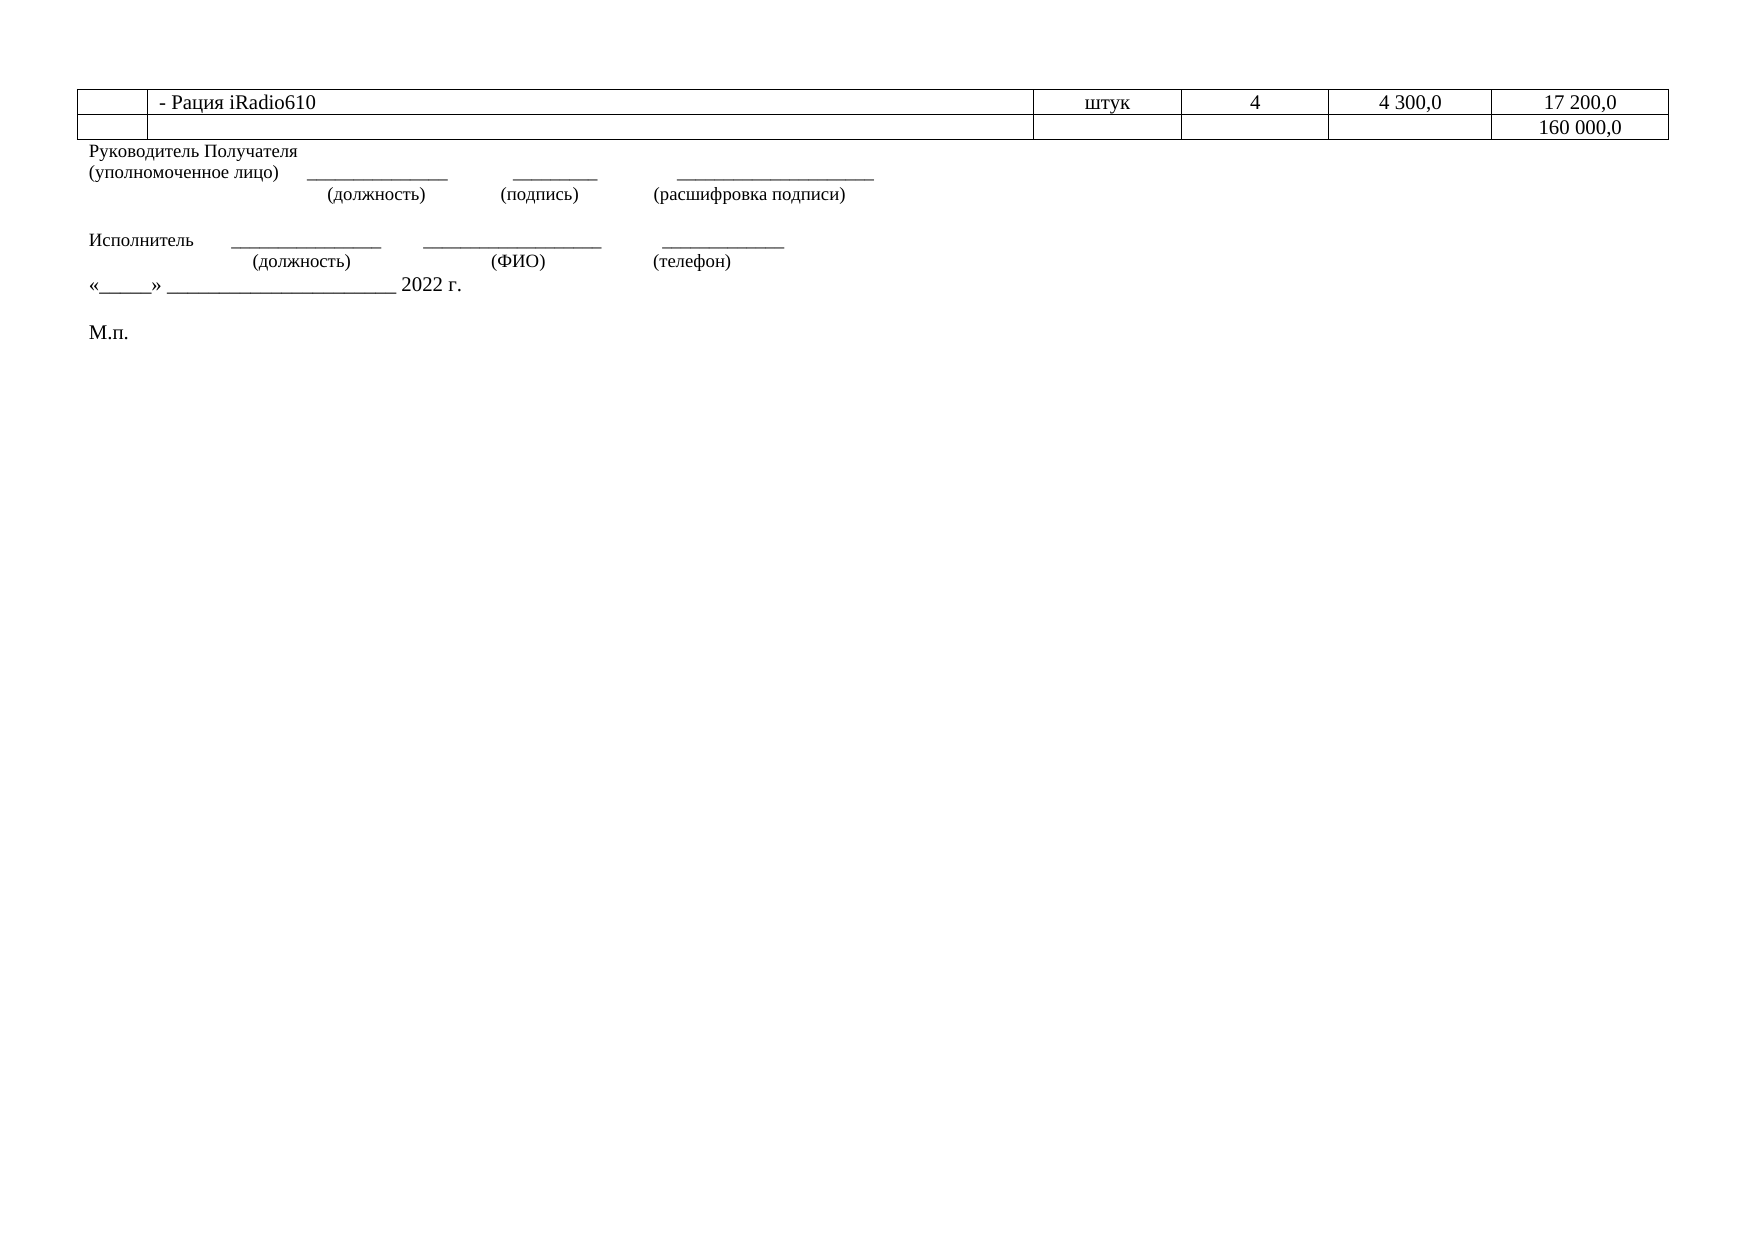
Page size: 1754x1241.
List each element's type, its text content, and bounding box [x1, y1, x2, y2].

table_cell [1329, 115, 1491, 139]
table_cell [1329, 90, 1491, 114]
table_cell [148, 115, 1033, 139]
text (должность) (подпись) (расшифровка подписи) [89, 183, 1665, 204]
table_cell 160 000,0 [1492, 115, 1668, 139]
text (должность) (ФИО) (телефон) [89, 250, 1665, 272]
table_cell [1034, 115, 1181, 139]
table_cell [78, 115, 147, 139]
text М.п. [89, 320, 1665, 344]
table_cell [1182, 115, 1328, 139]
text «_____» ______________________ 2022 г. [89, 272, 1665, 296]
text (уполномоченное лицо) _______________ _________ _____________________ [89, 161, 1665, 183]
table_cell набор пачек штук [1034, 90, 1181, 114]
text Руководитель Получателя [89, 140, 1665, 161]
table_cell 6. [78, 90, 147, 114]
text Исполнитель ________________ ___________________ _____________ [89, 229, 1665, 250]
table_cell 1 2 4 [1182, 90, 1328, 114]
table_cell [148, 90, 1033, 114]
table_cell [1492, 90, 1668, 114]
